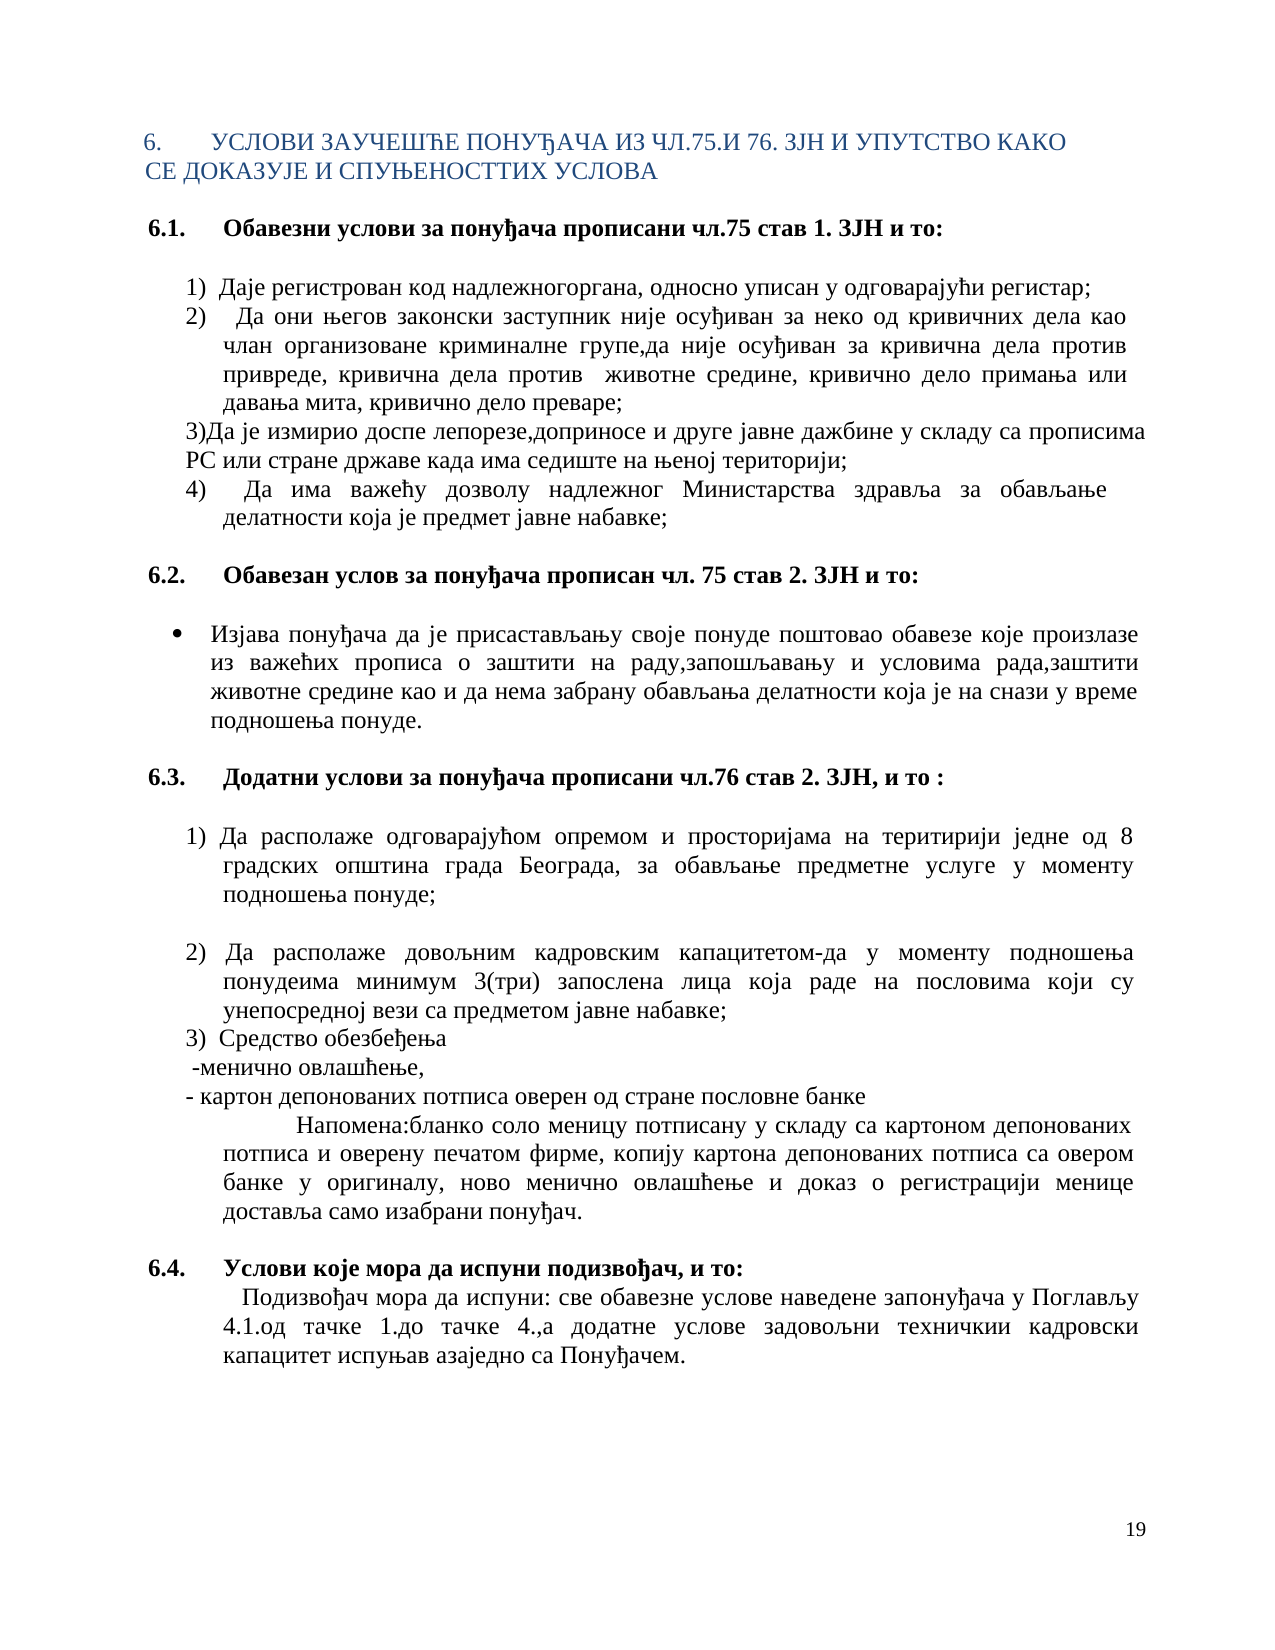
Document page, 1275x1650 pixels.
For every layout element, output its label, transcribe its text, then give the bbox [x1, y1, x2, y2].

text 6.3. Додатни услови за понуђача прописани чл.76 став 2. ЗЈН, и то : [148, 762, 1146, 791]
text 4) Да има важећу дозволу надлежног Министарства здравља за обављање делатности која је предмет јавне набавке; [185, 474, 1107, 531]
text 6.2. Обавезан услов за понуђача прописан чл. 75 став 2. ЗЈН и то: [148, 560, 1146, 589]
list Изјава понуђача да је присастављању своје понуде поштовао обавезе које произлазе из важећих прописа о заштити на раду,запошљавању и условима рада,заштити животне средине као и да нема забрану обављања делатности која је на снази у време подношења понуде. [173, 619, 1139, 734]
text 6. УСЛОВИ ЗАУЧЕШЋЕ ПОНУЂАЧА ИЗ ЧЛ.75.И 76. ЗЈН И УПУТСТВО КАКО СЕ ДОКАЗУЈЕ И СПУЊЕНОСТТИХ УСЛОВА [143, 127, 1092, 184]
text 2) Да они његов законски заступник није осуђиван за неко од кривичних дела као члан организоване криминалне групе,да није осуђиван за кривична дела против привреде, кривична дела против животне средине, кривично дело примања или давања мита, кривично дело преваре; [185, 301, 1127, 416]
text Подизвођач мора да испуни: све обавезне услове наведене запонуђача у Поглављу 4.1.од тачке 1.до тачке 4.,а додатне услове задовољни техничкии кадровски капацитет испуњав азаједно са Понуђачем. [223, 1282, 1139, 1368]
text 6.4. Услови које мора да испуни подизвођач, и то: [148, 1253, 1146, 1282]
text 1) Да располаже одговарајућом опремом и просторијама на теритирији једне од 8 градских општина града Београда, за обављање предметне услуге у моменту подношења понуде; [185, 821, 1134, 908]
text 2) Да располаже довољним кадровским капацитетом-да у моменту подношења понудеима минимум 3(три) запослена лица која раде на пословима који су унепосредној вези са предметом јавне набавке; [185, 937, 1134, 1023]
text 1) Даје регистрован код надлежногоргана, односно уписан у одговарајући регистар; [185, 272, 1146, 301]
text Напомена:бланко соло меницу потписану у складу са картоном депонованих потписа и оверену печатом фирме, копију картона депонованих потписа са овером банке у оригиналу, ново менично овлашћење и доказ о регистрацији менице доставља само изабрани понуђач. [185, 1110, 1134, 1225]
text 6.1. Обавезни услови за понуђача прописани чл.75 став 1. ЗЈН и то: [148, 213, 1146, 242]
text 3) Средство обезбеђења [185, 1023, 1134, 1052]
text 3)Да је измирио доспе лепорезе,доприносе и друге јавне дажбине у складу са прописима РС или стране државе када има седиште на њеној територији; [185, 416, 1146, 474]
text - картон депонованих потписа оверен од стране пословне банке [185, 1081, 1134, 1110]
text -менично овлашћење, [185, 1052, 1134, 1081]
